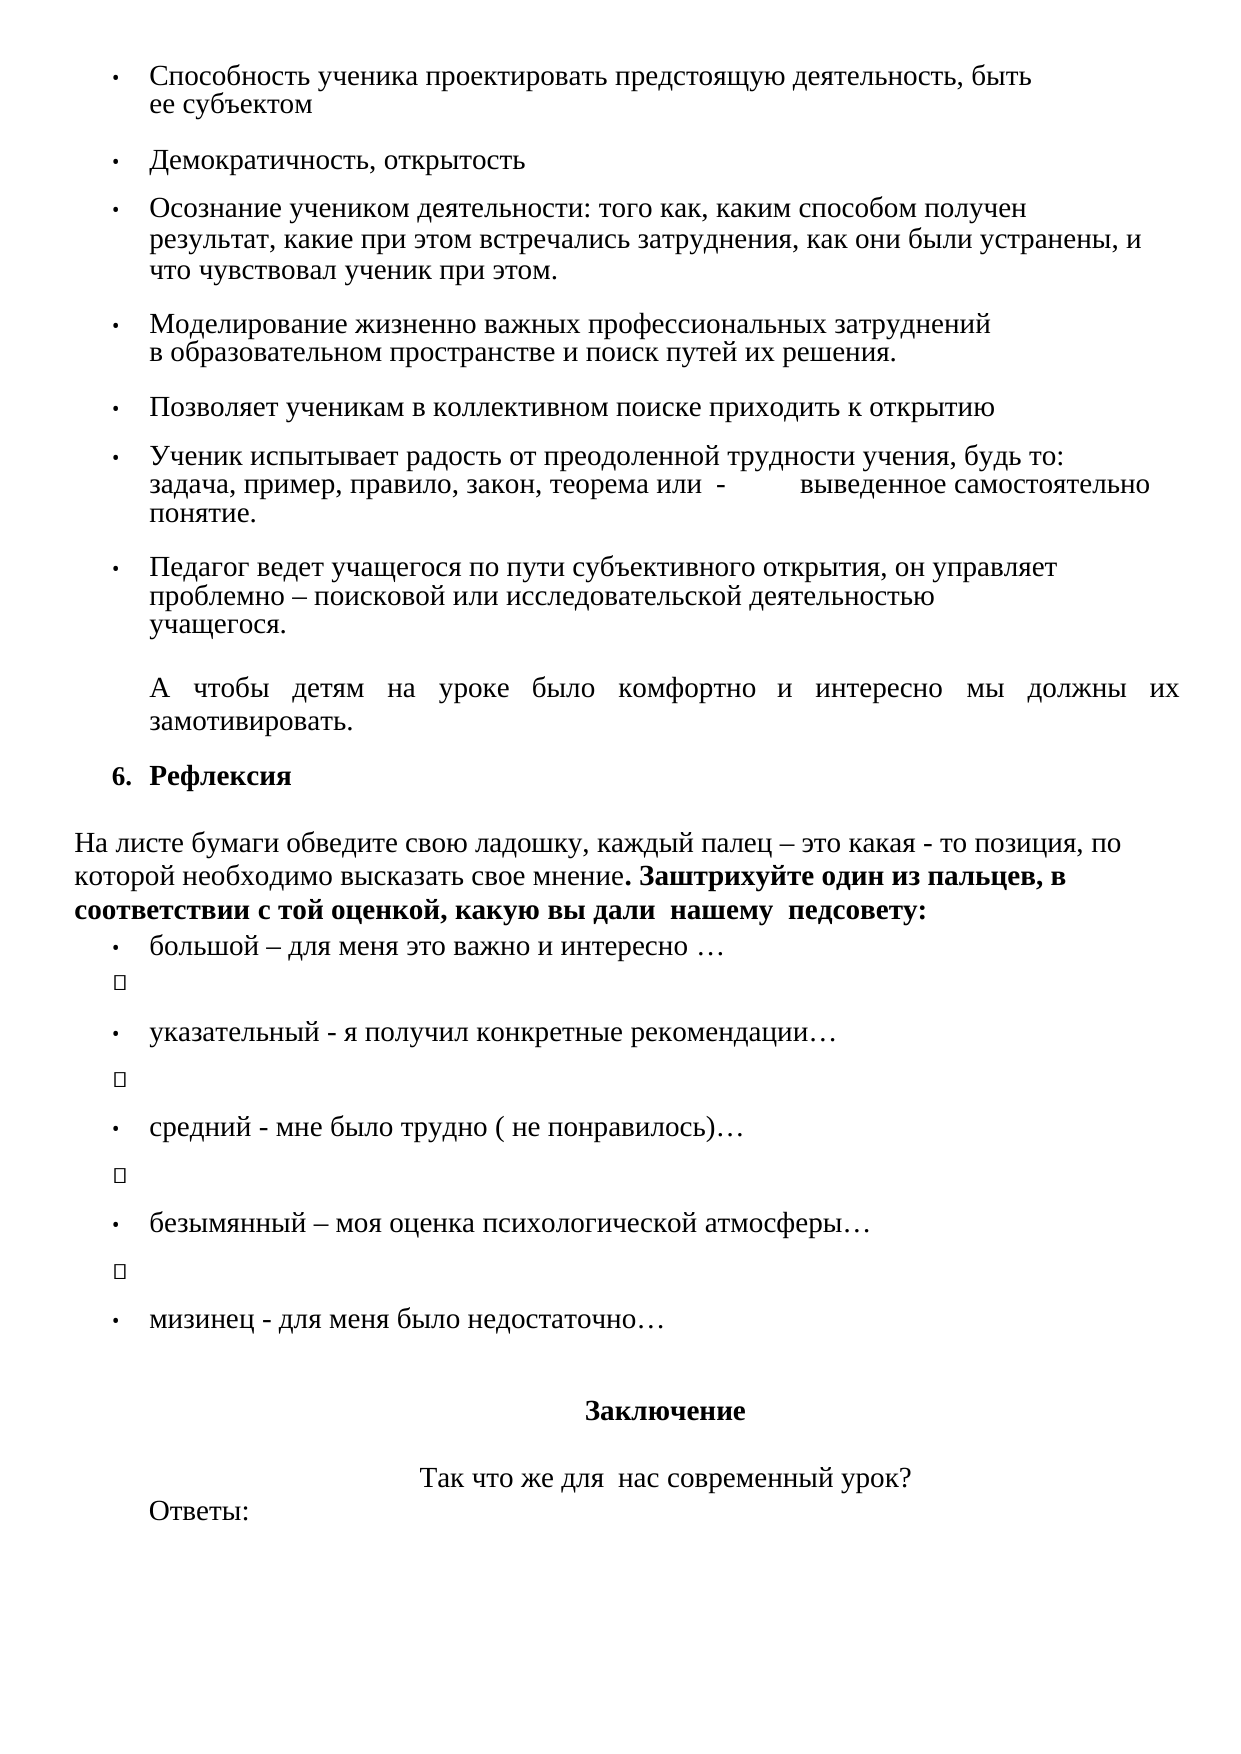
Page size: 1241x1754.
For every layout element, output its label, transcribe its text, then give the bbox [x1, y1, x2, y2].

list указательный - я получил конкретные рекомендации… [112, 1014, 1205, 1047]
text А чтобы детям на уроке было комфортно и интересно мы должны их замотивировать. [149, 670, 1180, 737]
list Моделирование жизненно важных профессиональных затруднений в образовательном пространстве и поиск путей их решения. [112, 310, 1008, 368]
list Позволяет ученикам в коллективном поиске приходить к открытию [112, 389, 1205, 423]
list Ученик испытывает радость от преодоленной трудности учения, будь то: задача, пример, правило, закон, теорема или - выведенное самостоятельно понятие. [112, 442, 1152, 528]
list Рефлексия [112, 758, 1205, 791]
list Демократичность, открытость [112, 142, 1205, 175]
text  [112, 963, 1205, 998]
list Осознание учеником деятельности: того как, каким способом получен результат, какие при этом встречались затруднения, как они были устранены, и что чувствовал ученик при этом. [112, 193, 1153, 286]
list безымянный – моя оценка психологической атмосферы… [112, 1206, 1205, 1239]
text Ответы: [148, 1493, 1205, 1527]
text  [112, 1257, 1205, 1286]
text Так что же для нас современный урок? [419, 1460, 1205, 1493]
list средний - мне было трудно ( не понравилось)… [112, 1109, 1205, 1143]
subtitle Заключение [126, 1393, 1205, 1426]
text  [112, 1065, 1205, 1094]
list Способность ученика проектировать предстоящую деятельность, быть ее субъектом [112, 62, 1064, 120]
text  [112, 1161, 1205, 1190]
list большой – для меня это важно и интересно … [112, 926, 1205, 963]
text На листе бумаги обведите свою ладошку, каждый палец – это какая - то позиция, по которой необходимо высказать свое мнение. Заштрихуйте один из пальцев, в соответствии с той оценкой, какую вы дали нашему педсовету: [74, 825, 1205, 926]
list мизинец - для меня было недостаточно… [112, 1301, 1205, 1335]
list Педагог ведет учащегося по пути субъективного открытия, он управляет проблемно – поисковой или исследовательской деятельностью учащегося. [112, 553, 1075, 640]
